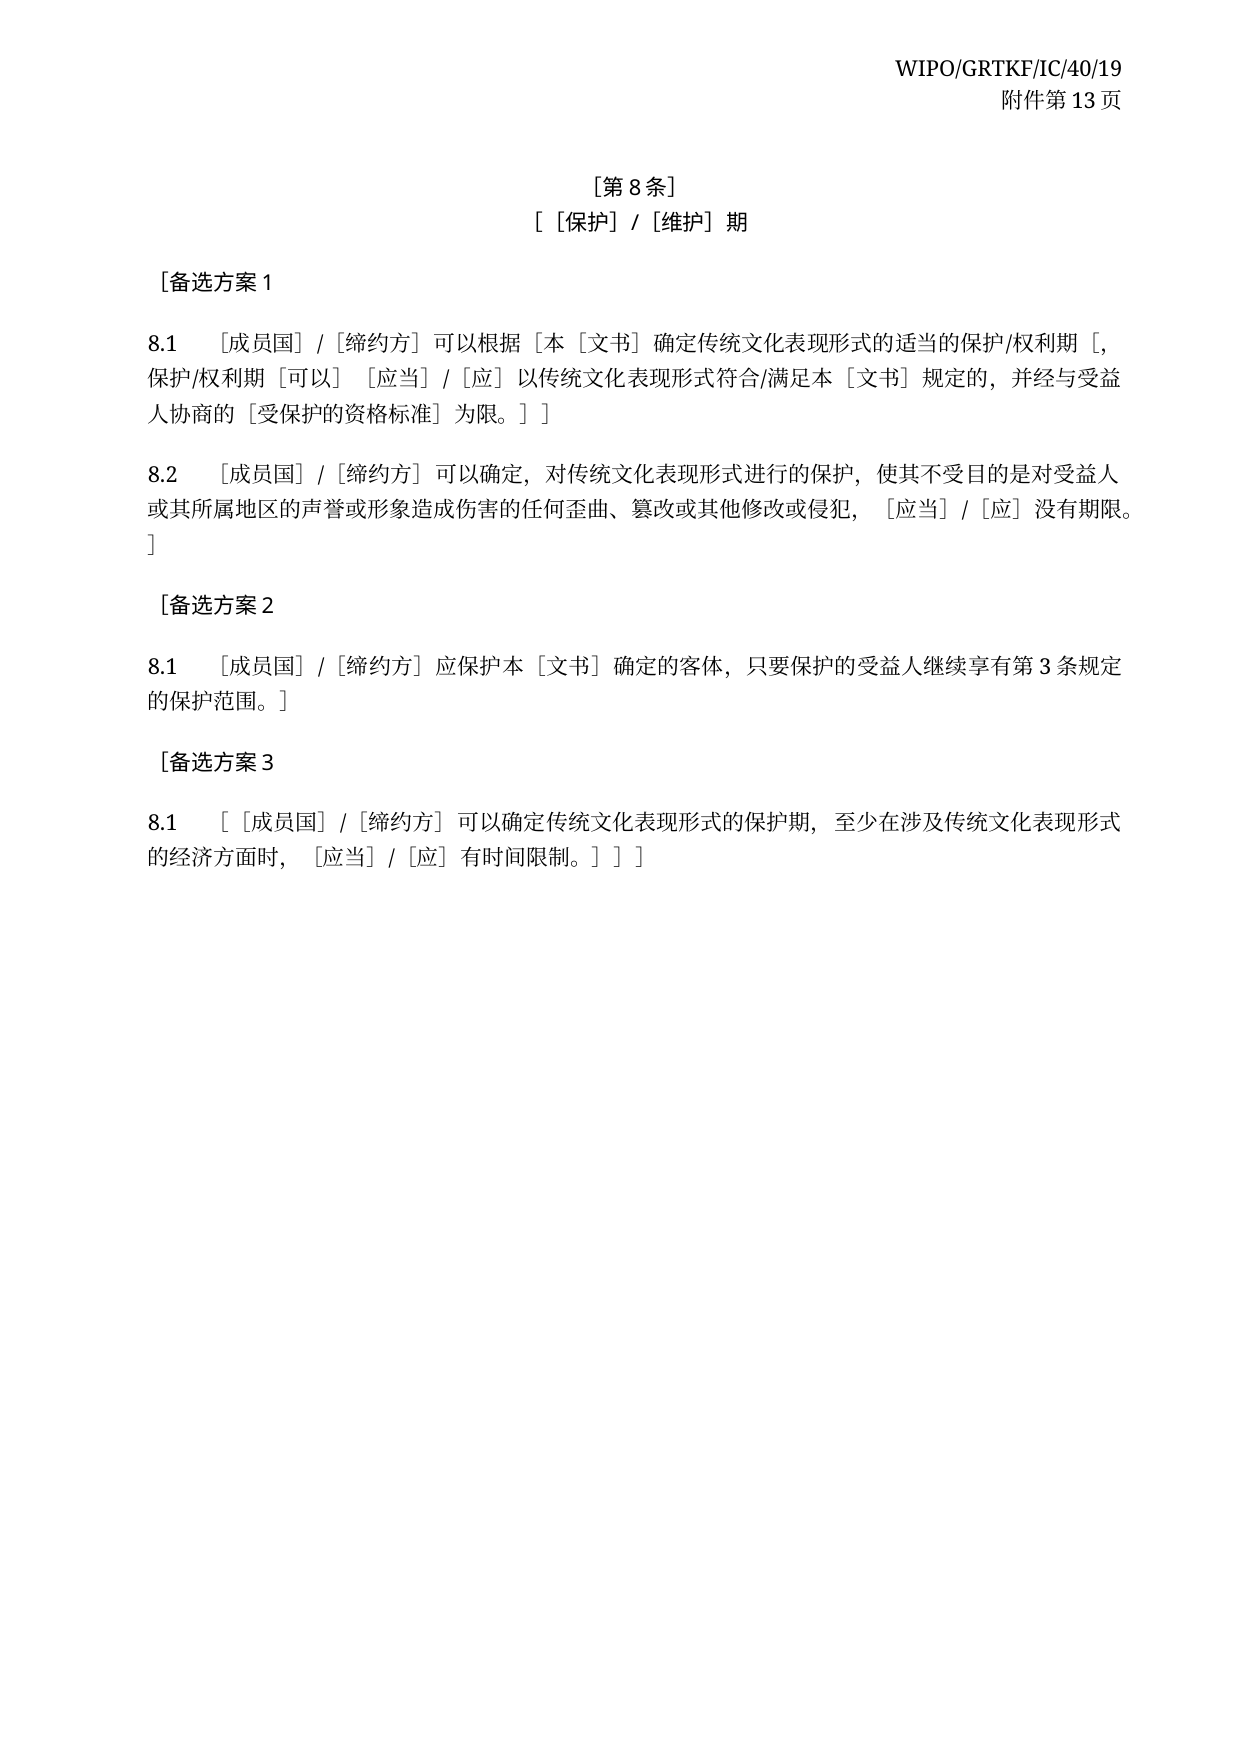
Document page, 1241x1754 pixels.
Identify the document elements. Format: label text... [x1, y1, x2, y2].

text 8.1 ［成员国］/［缔约方］可以根据［本［文书］确定传统文化表现形式的适当的保护/权利期［，保护/权利期［可以］［应当］/［应］以传统文化表现形式符合/满足本［文书］规定的，并经与受益人协商的［受保护的资格标准］为限。］］ [148, 322, 1122, 428]
text 8.1 ［成员国］/［缔约方］应保护本［文书］确定的客体，只要保护的受益人继续享有第3条规定的保护范围。］ [148, 645, 1122, 716]
text ［备选方案3 [148, 741, 1122, 776]
text 8.1 ［［成员国］/［缔约方］可以确定传统文化表现形式的保护期，至少在涉及传统文化表现形式的经济方面时，［应当］/［应］有时间限制。］］］ [148, 801, 1122, 872]
text ［第8条］ ［［保护］/［维护］期 [148, 166, 1122, 237]
text 8.2 ［成员国］/［缔约方］可以确定，对传统文化表现形式进行的保护，使其不受目的是对受益人或其所属地区的声誉或形象造成伤害的任何歪曲、篡改或其他修改或侵犯，［应当］/［应］没有期‍限。］ [148, 453, 1122, 559]
text ［备选方案2 [148, 584, 1122, 620]
text ［备选方案1 [148, 262, 1122, 297]
